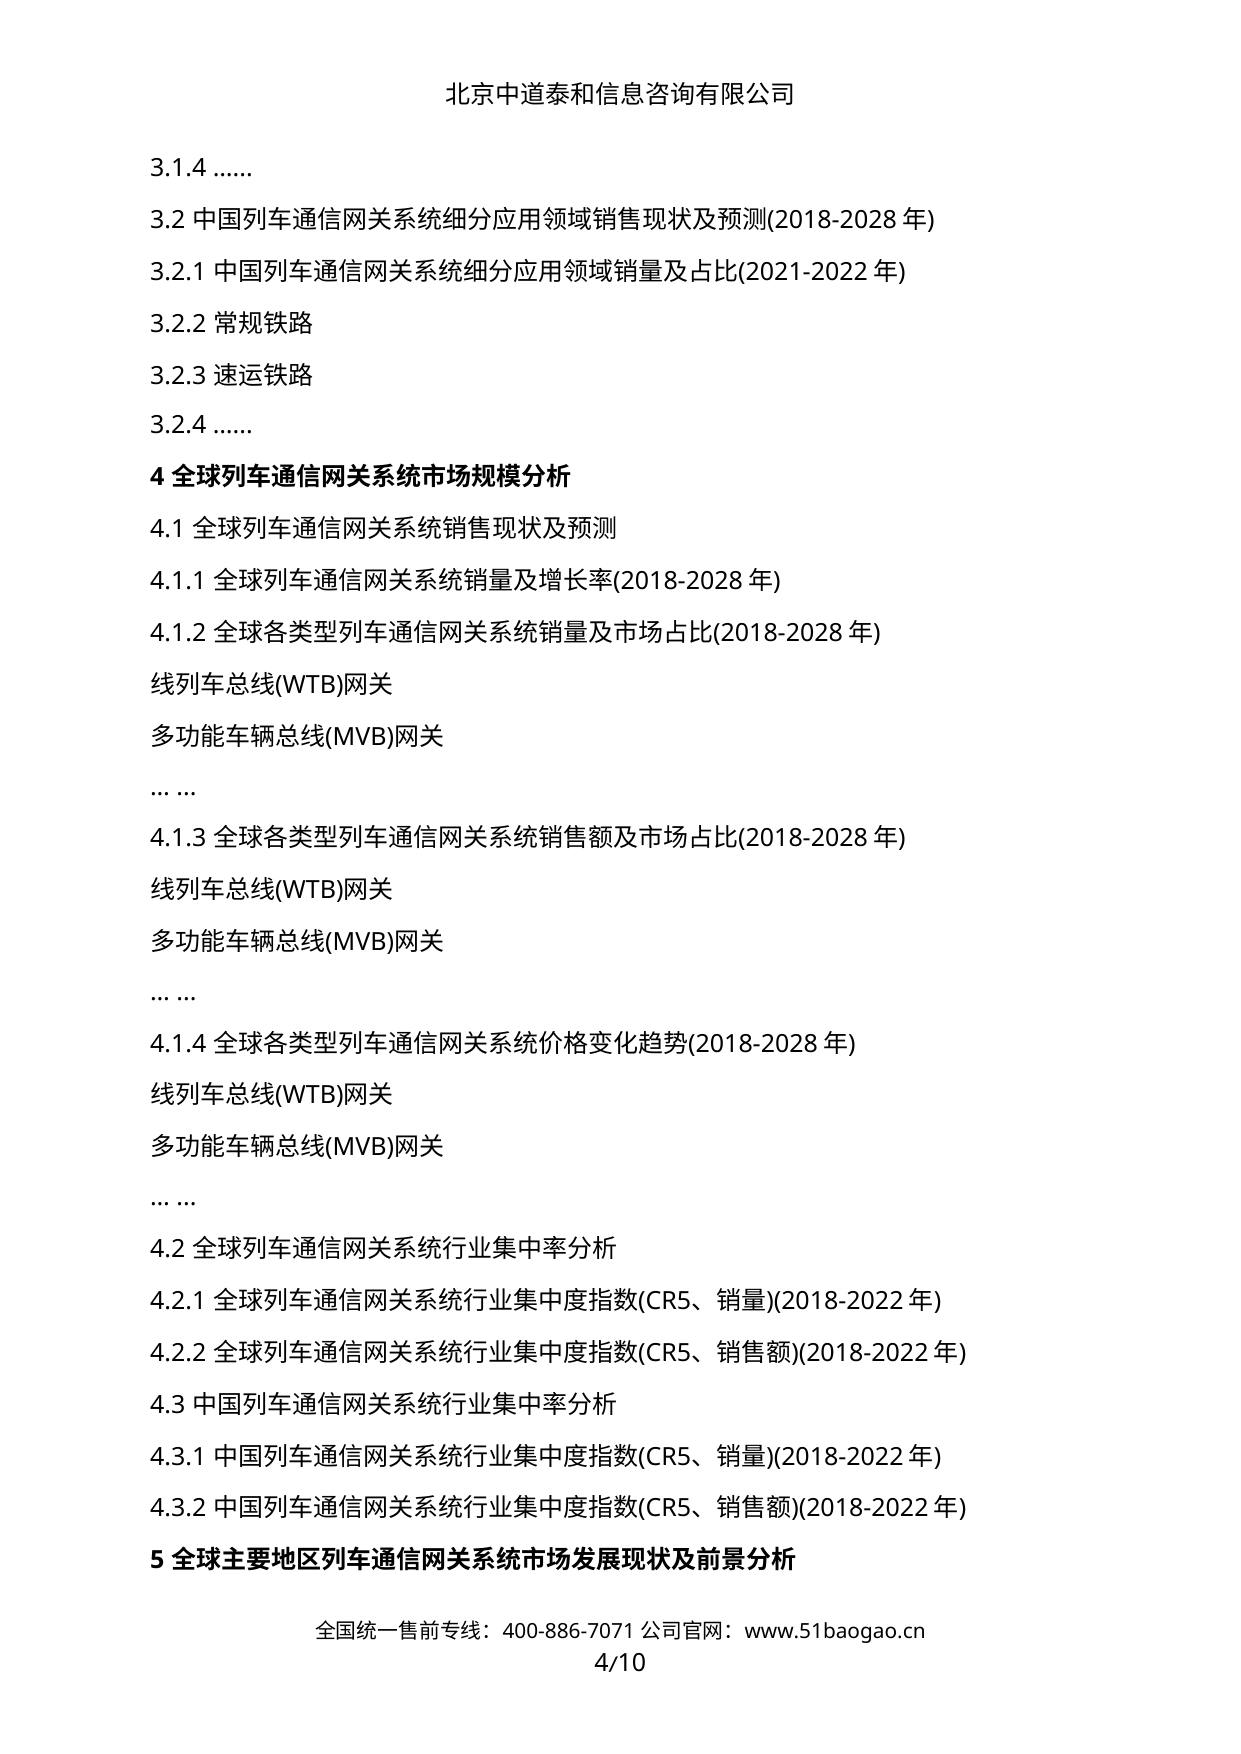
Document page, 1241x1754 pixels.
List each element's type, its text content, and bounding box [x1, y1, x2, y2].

text 3.2 中国列车通信网关系统细分应用领域销售现状及预测(2018-2028年) [150, 200, 1090, 236]
text 多功能车辆总线(MVB)网关 [150, 716, 1090, 752]
text 3.1.4 …... [150, 150, 1090, 184]
text 4.2.2 全球列车通信网关系统行业集中度指数(CR5、销售额)(2018-2022年) [150, 1332, 1090, 1368]
text 4 全球列车通信网关系统市场规模分析 [150, 457, 1090, 493]
text 线列车总线(WTB)网关 [150, 1075, 1090, 1111]
text … ... [150, 768, 1090, 802]
text 4.1.4 全球各类型列车通信网关系统价格变化趋势(2018-2028年) [150, 1023, 1090, 1059]
text 4.3 中国列车通信网关系统行业集中率分析 [150, 1384, 1090, 1420]
text 5 全球主要地区列车通信网关系统市场发展现状及前景分析 [150, 1540, 1090, 1576]
text 4.2 全球列车通信网关系统行业集中率分析 [150, 1228, 1090, 1265]
text 4.1 全球列车通信网关系统销售现状及预测 [150, 509, 1090, 545]
text 4.1.3 全球各类型列车通信网关系统销售额及市场占比(2018-2028年) [150, 818, 1090, 854]
text 4.3.2 中国列车通信网关系统行业集中度指数(CR5、销售额)(2018-2022年) [150, 1488, 1090, 1524]
text 线列车总线(WTB)网关 [150, 870, 1090, 906]
text 4.3.1 中国列车通信网关系统行业集中度指数(CR5、销量)(2018-2022年) [150, 1436, 1090, 1472]
text 3.2.4 …... [150, 407, 1090, 441]
text 多功能车辆总线(MVB)网关 [150, 1127, 1090, 1163]
text 3.2.2 常规铁路 [150, 303, 1090, 340]
text 4.2.1 全球列车通信网关系统行业集中度指数(CR5、销量)(2018-2022年) [150, 1280, 1090, 1317]
text 多功能车辆总线(MVB)网关 [150, 922, 1090, 958]
text 4.1.2 全球各类型列车通信网关系统销量及市场占比(2018-2028年) [150, 612, 1090, 649]
text … ... [150, 973, 1090, 1007]
text … ... [150, 1179, 1090, 1213]
text 4.1.1 全球列车通信网关系统销量及增长率(2018-2028年) [150, 561, 1090, 597]
text 3.2.3 速运铁路 [150, 355, 1090, 392]
text 3.2.1 中国列车通信网关系统细分应用领域销量及占比(2021-2022年) [150, 252, 1090, 288]
text 线列车总线(WTB)网关 [150, 664, 1090, 701]
